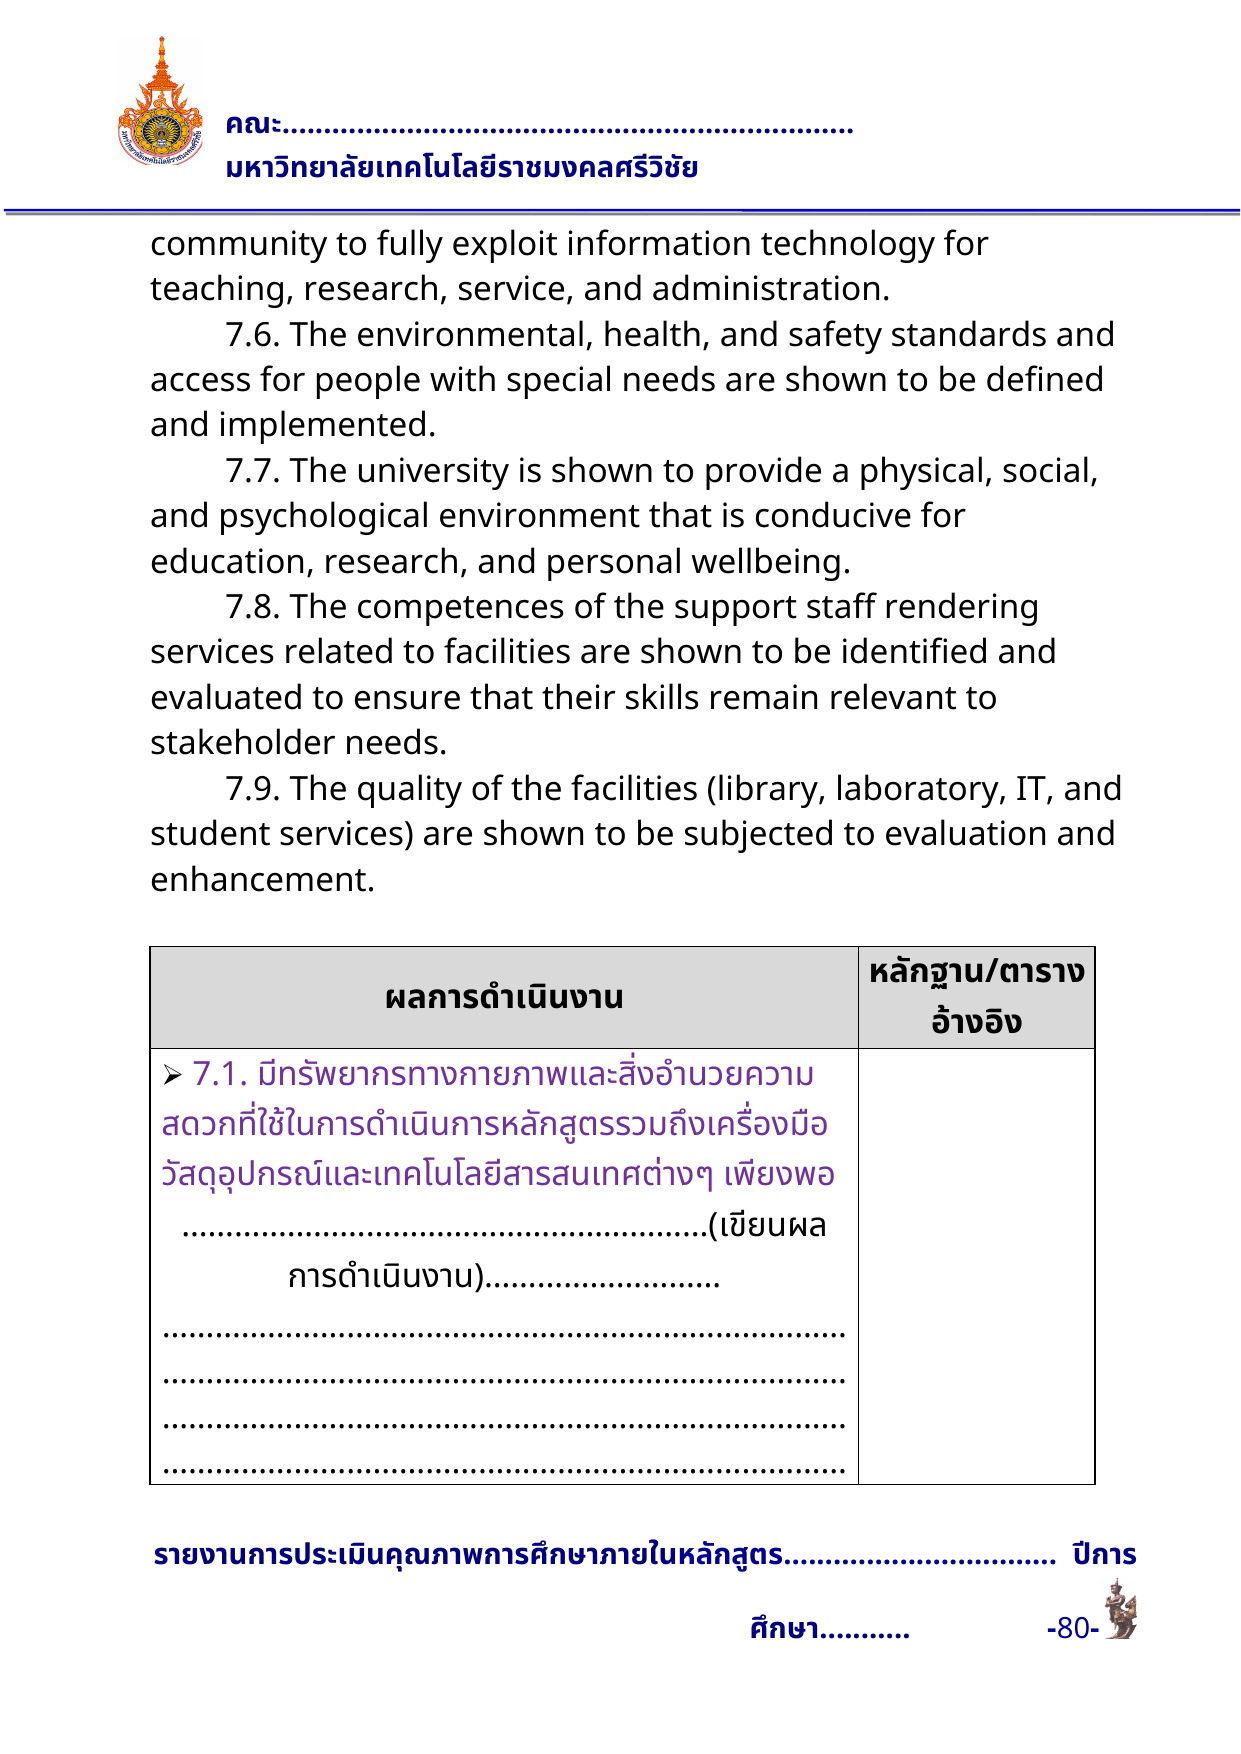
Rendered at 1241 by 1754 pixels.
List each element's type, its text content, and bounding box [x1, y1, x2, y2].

table_cell [859, 1049, 1094, 1484]
picture [1099, 1577, 1138, 1639]
text 7.9. The quality of the facilities (library, laboratory, IT, and student services) are shown to be subjected to evaluation and enhancement. [150, 764, 1137, 901]
text 7.6. The environmental, health, and safety standards and access for people with special needs are shown to be defined and implemented. [150, 310, 1137, 447]
text 7.8. The competences of the support staff rendering services related to facilities are shown to be identified and evaluated to ensure that their skills remain relevant to stakeholder needs. [150, 583, 1137, 764]
table_header ผลการดำเนินงาน [151, 947, 858, 1048]
table_header หลักฐาน/ตารางอ้างอิง [859, 947, 1094, 1048]
text 7.7. The university is shown to provide a physical, social, and psychological environment that is conducive for education, research, and personal wellbeing. [150, 447, 1137, 583]
picture [118, 36, 203, 165]
